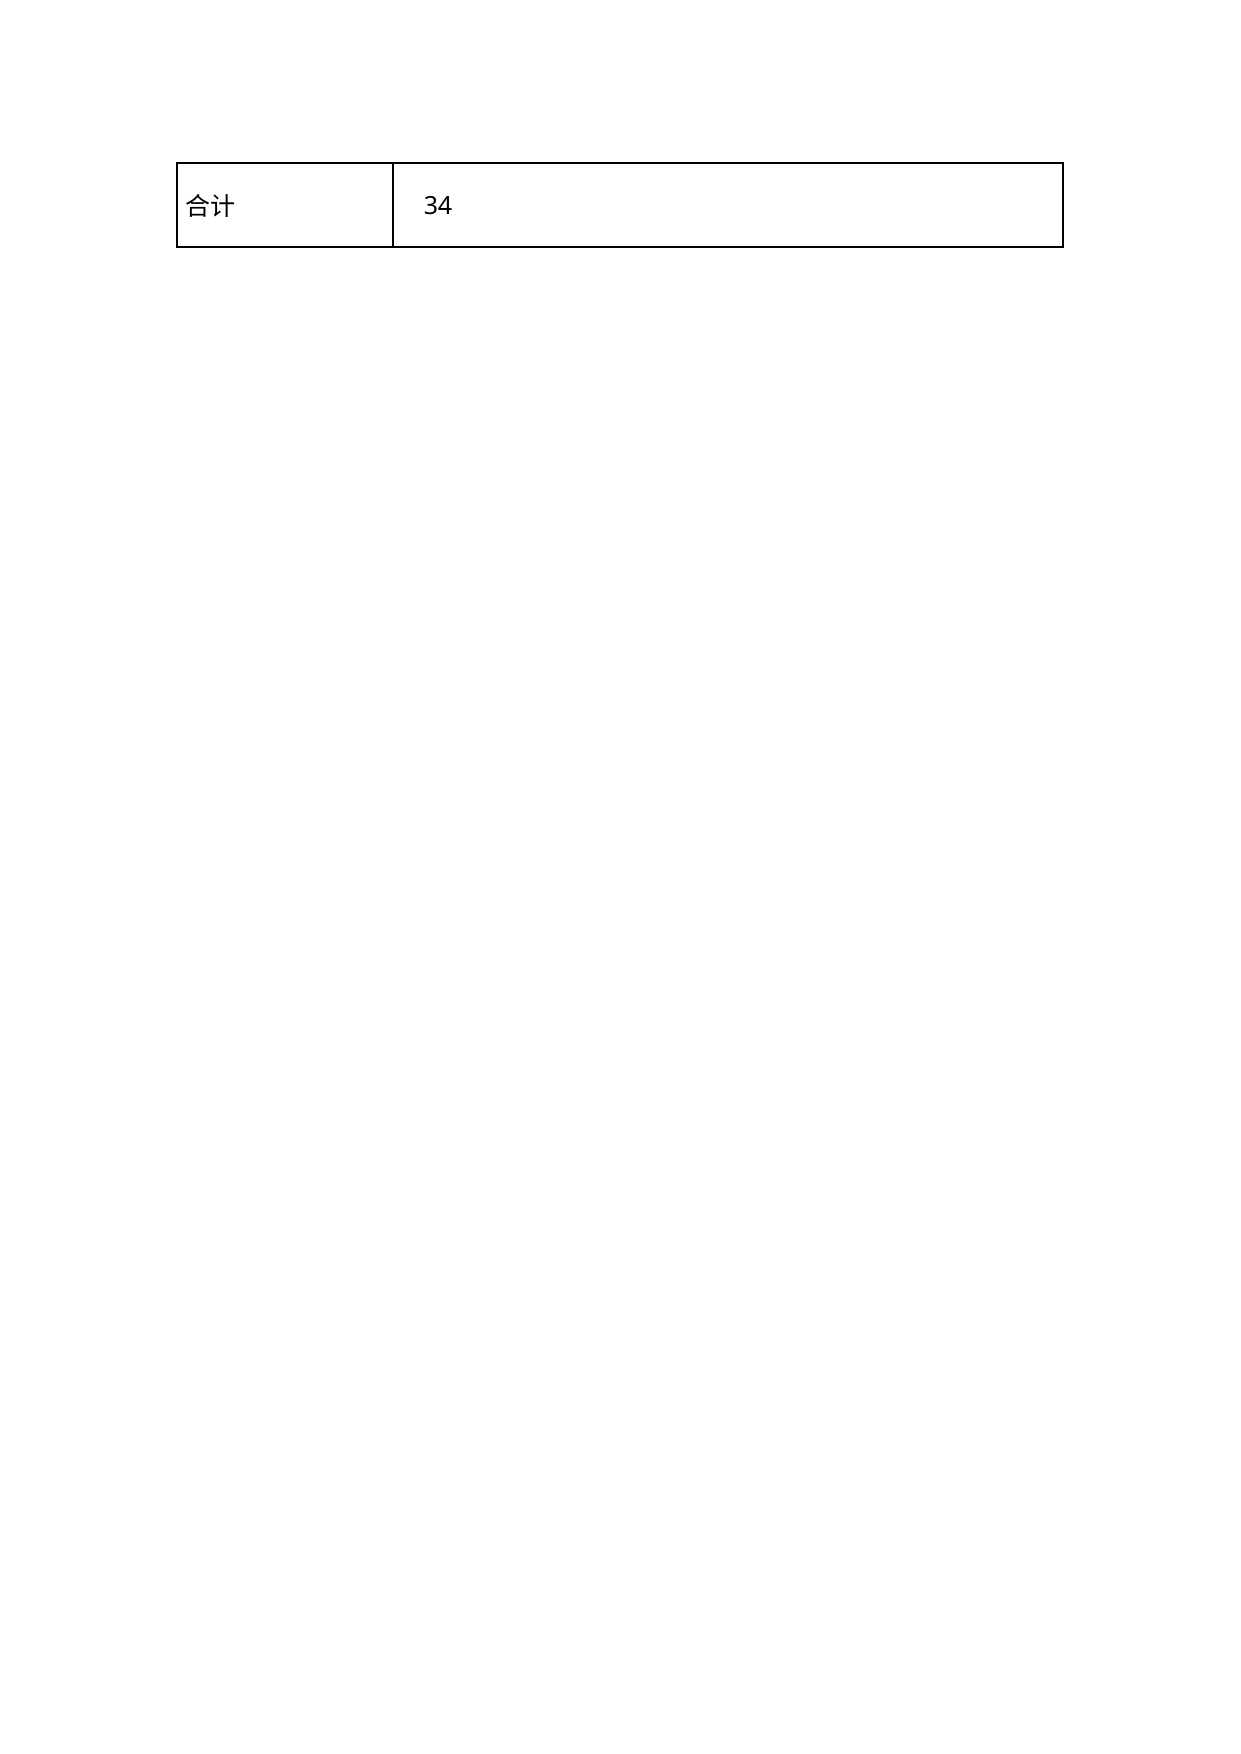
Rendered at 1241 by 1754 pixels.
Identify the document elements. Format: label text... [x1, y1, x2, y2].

table_cell 34 [394, 164, 1062, 246]
table_cell 合计 [178, 164, 392, 246]
